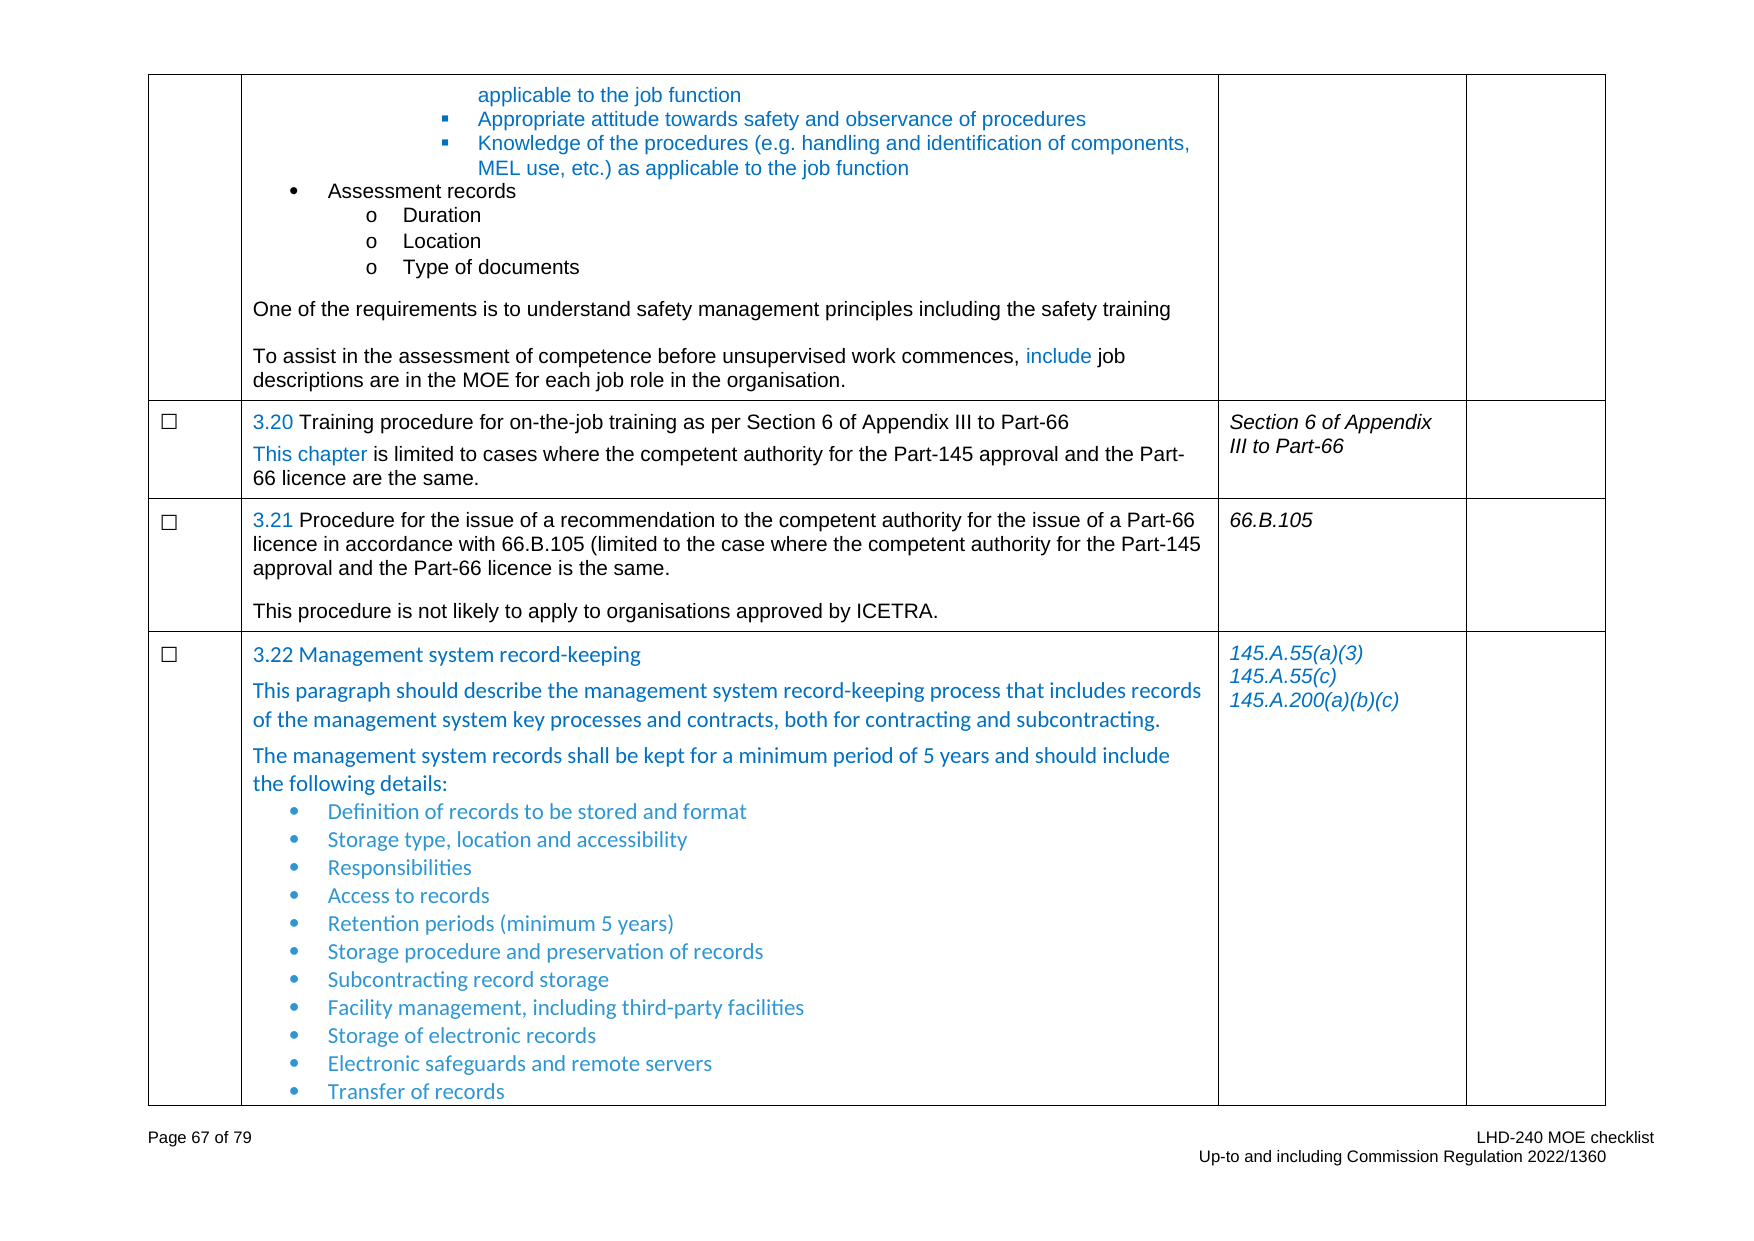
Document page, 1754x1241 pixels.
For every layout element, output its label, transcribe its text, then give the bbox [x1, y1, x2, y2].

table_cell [242, 632, 1218, 1105]
table_cell 66.B.105 [1219, 499, 1466, 631]
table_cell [1219, 632, 1466, 1105]
table_cell Section 6 of Appendix III to Part-66 [1219, 401, 1466, 498]
table_cell [1467, 401, 1605, 498]
table_cell [1467, 75, 1605, 400]
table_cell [242, 75, 1218, 400]
table_cell 3.21 Procedure for the issue of a recommendation to the competent authority for the issue of a Part-66 licence in accordance with 66.B.105 (limited to the case where the competent authority for the Part-145 approval and the Part-66 licence is the same. This procedure is not likely to apply to organisations approved by ICETRA. [242, 499, 1218, 631]
table_cell [1467, 499, 1605, 631]
table_cell 3.20 Training procedure for on-the-job training as per Section 6 of Appendix III to Part-66 This chapter is limited to cases where the competent authority for the Part-145 approval and the Part-66 licence are the same. [242, 401, 1218, 498]
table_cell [1219, 75, 1466, 400]
table_cell [1467, 632, 1605, 1105]
